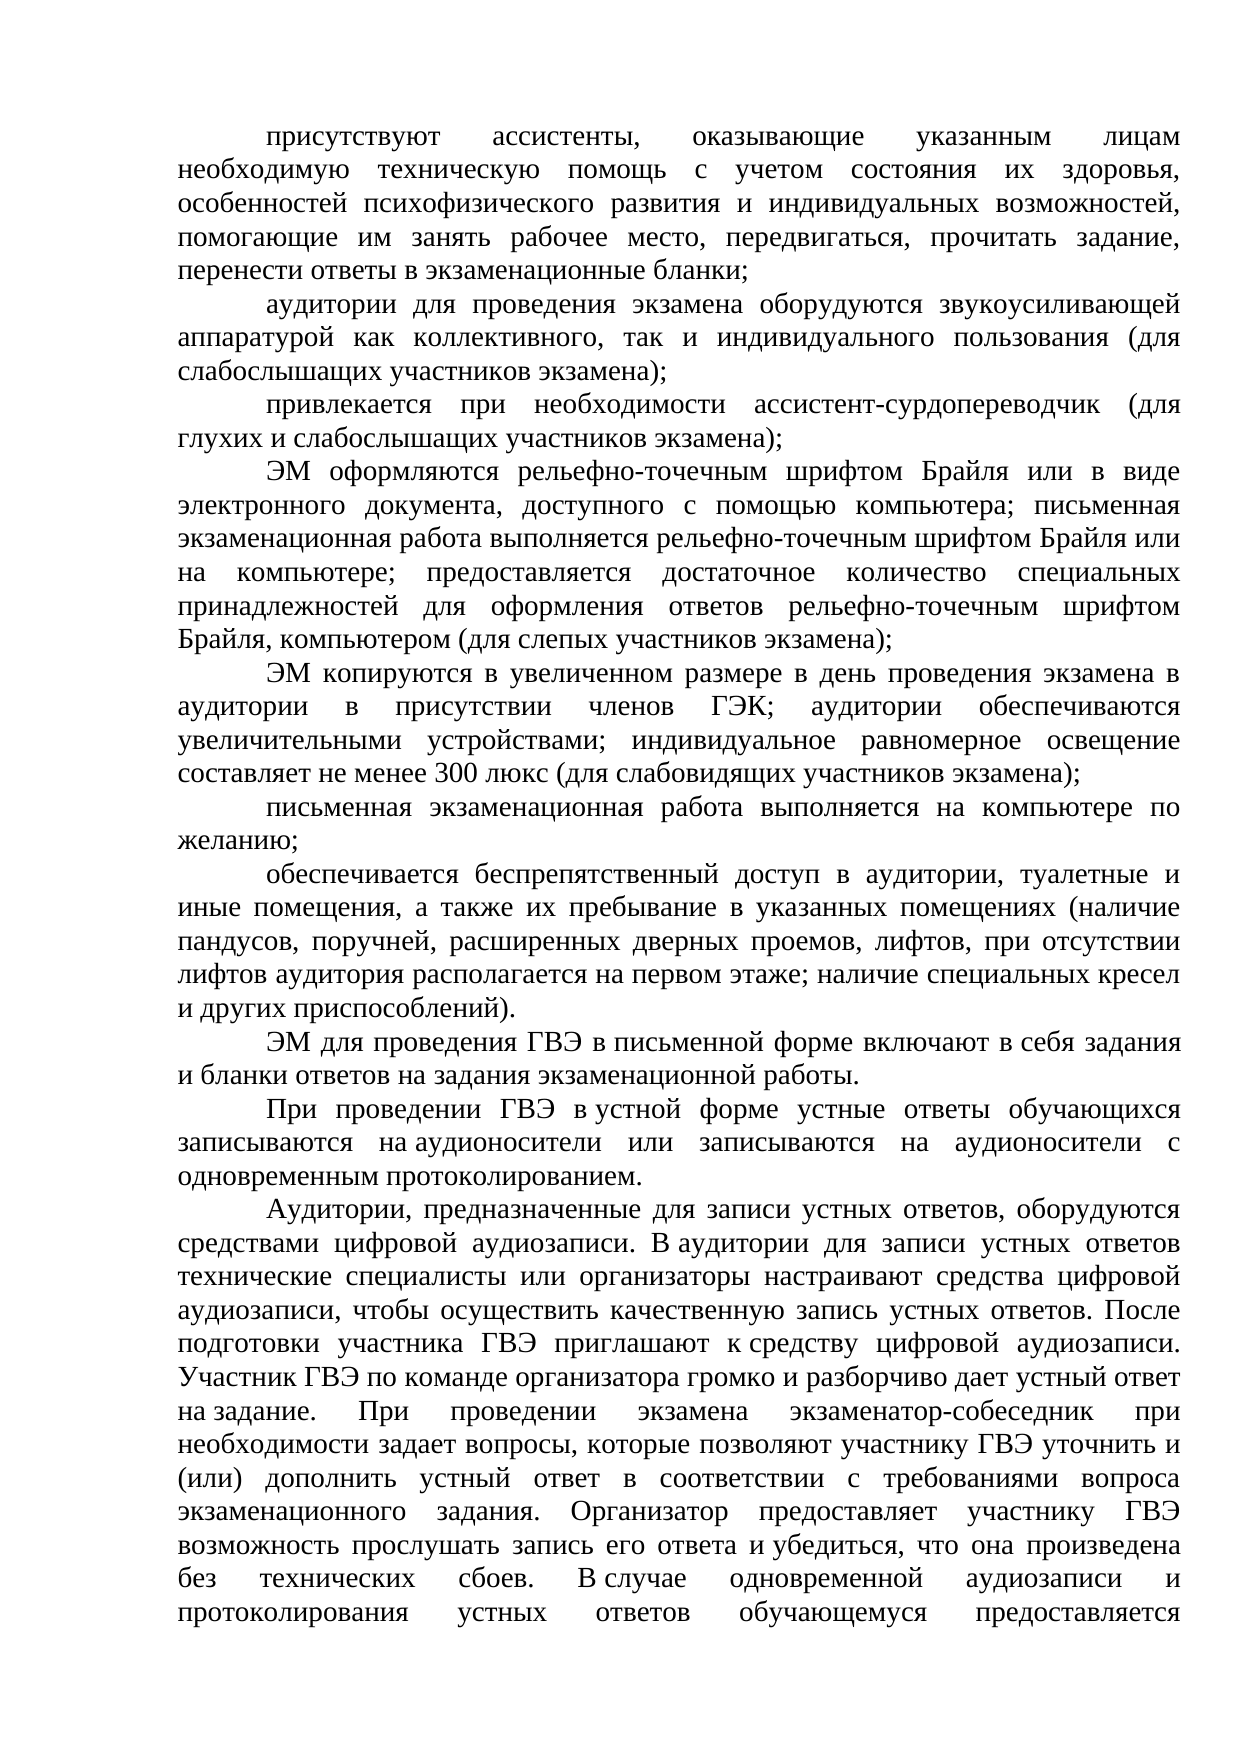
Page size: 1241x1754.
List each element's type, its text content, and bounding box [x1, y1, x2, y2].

text обеспечивается беспрепятственный доступ в аудитории, туалетные и иные помещения, а также их пребывание в указанных помещениях (наличие пандусов, поручней, расширенных дверных проемов, лифтов, при отсутствии лифтов аудитория располагается на первом этаже; наличие специальных кресел и других приспособлений). [177, 856, 1181, 1024]
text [177, 1191, 1181, 1627]
text ЭМ оформляются рельефно-точечным шрифтом Брайля или в виде электронного документа, доступного с помощью компьютера; письменная экзаменационная работа выполняется рельефно-точечным шрифтом Брайля или на компьютере; предоставляется достаточное количество специальных принадлежностей для оформления ответов рельефно-точечным шрифтом Брайля, компьютером (для слепых участников экзамена); [177, 453, 1181, 655]
text ЭМ копируются в увеличенном размере в день проведения экзамена в аудитории в присутствии членов ГЭК; аудитории обеспечиваются увеличительными устройствами; индивидуальное равномерное освещение составляет не менее 300 люкс (для слабовидящих участников экзамена); [177, 655, 1181, 789]
text письменная экзаменационная работа выполняется на компьютере по желанию; [177, 789, 1181, 856]
text При проведении ГВЭ в устной форме устные ответы обучающихся записываются на аудионосители или записываются на аудионосители с одновременным протоколированием. [177, 1091, 1181, 1191]
text ЭМ для проведения ГВЭ в письменной форме включают в себя задания и бланки ответов на задания экзаменационной работы. [177, 1024, 1181, 1091]
text аудитории для проведения экзамена оборудуются звукоусиливающей аппаратурой как коллективного, так и индивидуального пользования (для слабослышащих участников экзамена); [177, 286, 1181, 386]
text присутствуют ассистенты, оказывающие указанным лицам необходимую техническую помощь с учетом состояния их здоровья, особенностей психофизического развития и индивидуальных возможностей, помогающие им занять рабочее место, передвигаться, прочитать задание, перенести ответы в экзаменационные бланки; [177, 118, 1181, 286]
text привлекается при необходимости ассистент-сурдопереводчик (для глухих и слабослышащих участников экзамена); [177, 386, 1181, 453]
